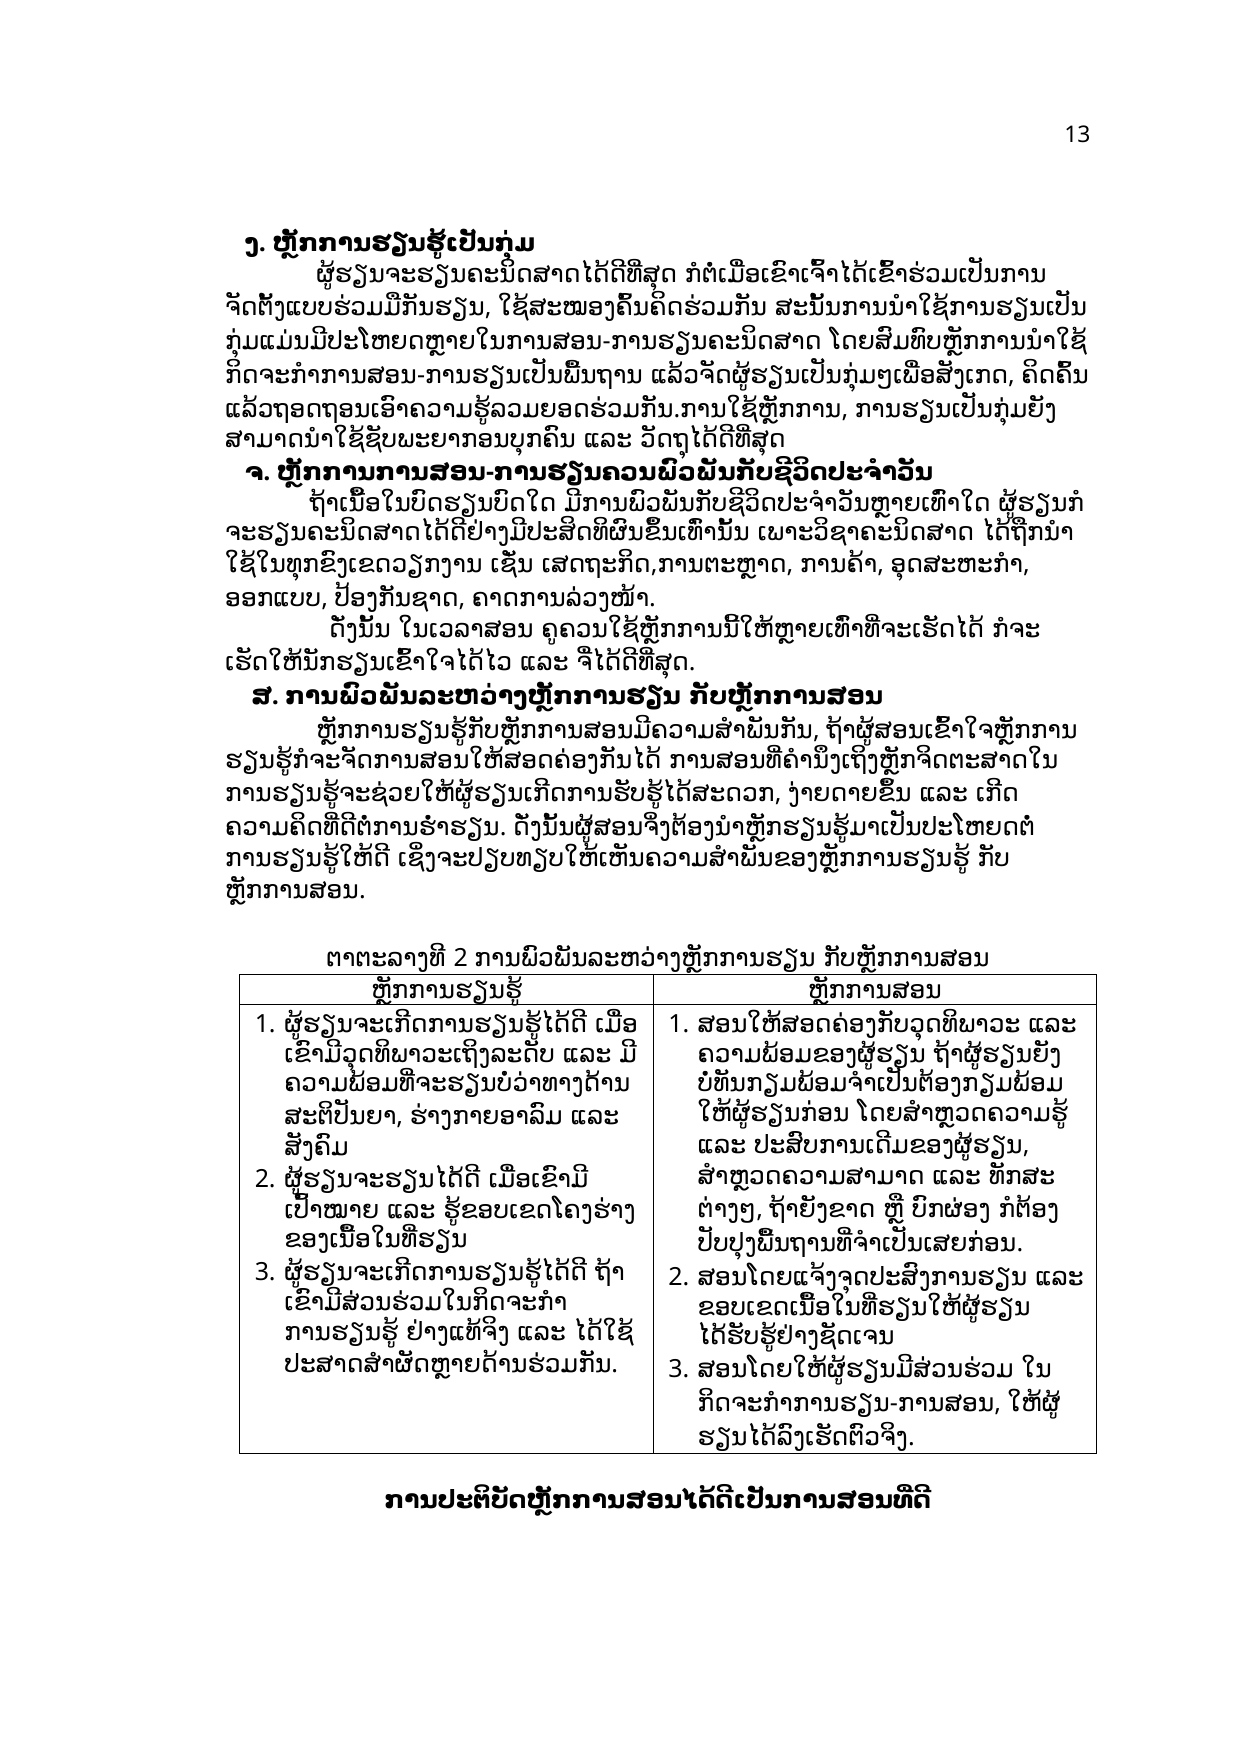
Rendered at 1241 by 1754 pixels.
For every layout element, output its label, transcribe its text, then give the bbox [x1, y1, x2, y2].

table_cell ສອນໃຫ້ສອດຄ່ອງກັບວຸດທິພາວະ ແລະ ຄວາມພ້ອມຂອງຜູ້ຮຽນ ຖ້າຜູ້ຮຽນຍັງບໍ່ທັນກຽມພ້ອມຈຳເປັນຕ້ອງກຽມພ້ອມໃຫ້ຜູ້ຮຽນກ່ອນ ໂດຍສຳຫຼວດຄວາມຮູ້ ແລະ ປະສົບການເດີມຂອງຜູ້ຮຽນ, ສຳຫຼວດຄວາມສາມາດ ແລະ ທັກສະຕ່າງໆ, ຖ້າຍັງຂາດ ຫຼື ບົກຜ່ອງ ກໍຕ້ອງປັບປຸງພື້ນຖານທີ່ຈຳເປັນເສຍກ່ອນ. ສອນໂດຍແຈ້ງຈຸດປະສົງການຮຽນ ແລະ ຂອບເຂດເນື້ອໃນທີ່ຮຽນໃຫ້ຜູ້ຮຽນ ໄດ້ຮັບຮູ້ຢ່າງຊັດເຈນ ສອນໂດຍໃຫ້ຜູ້ຮຽນມີສ່ວນຮ່ວມ ໃນກິດຈະກຳການຮຽນ-ການສອນ, ໃຫ້ຜູ້ຮຽນໄດ້ລົງເຮັດຕົວຈິງ. [654, 1005, 1096, 1453]
table_header ຫຼັກການຮຽນຮູ້ [240, 975, 653, 1004]
table_cell ຜູ້ຮຽນຈະເກີດການຮຽນຮູ້ໄດ້ດີ ເມື່ອເຂົາມີວຸດທິພາວະເຖິງລະດັບ ແລະ ມີຄວາມພ້ອມທີ່ຈະຮຽນບໍ່ວ່າທາງດ້ານສະຕິປັນຍາ, ຮ່າງກາຍອາລົມ ແລະ ສັງຄົມ ຜູ້ຮຽນຈະຮຽນໄດ້ດີ ເມື່ອເຂົາມີເປົ້າໝາຍ ແລະ ຮູ້ຂອບເຂດໂຄງຮ່າງຂອງເນື້ອໃນທີ່ຮຽນ ຜູ້ຮຽນຈະເກີດການຮຽນຮູ້ໄດ້ດີ ຖ້າເຂົາມີສ່ວນຮ່ວມໃນກິດຈະກຳການຮຽນຮູ້ ຢ່າງແທ້ຈິງ ແລະ ໄດ້ໃຊ້ປະສາດສຳຜັດຫຼາຍດ້ານຮ່ວມກັນ. [240, 1005, 653, 1453]
table_header ຫຼັກການສອນ [654, 975, 1096, 1004]
text ງ. ຫຼັກການຮຽນຮູ້ເປັນກຸ່ມ [225, 225, 1090, 259]
text ຜູ້ຮຽນຈະຮຽນຄະນິດສາດໄດ້ດີທີ່ສຸດ ກໍຕໍ່ເມື່ອເຂົາເຈົ້າໄດ້ເຂົ້າຮ່ວມເປັນການຈັດຕັ້ງແບບຮ່ວມມືກັນຮຽນ, ໃຊ້ສະໝອງຄົ້ນຄິດຮ່ວມກັນ ສະນັ້ນການນຳໃຊ້ການຮຽນເປັນກຸ່ມແມ່ນມີປະໂຫຍດຫຼາຍໃນການສອນ-ການຮຽນຄະນິດສາດ ໂດຍສົມທົບຫຼັກການນຳໃຊ້ກິດຈະກຳການສອນ-ການຮຽນເປັນພື້ນຖານ ແລ້ວຈັດຜູ້ຮຽນເປັນກຸ່ມໆເພື່ອສັງເກດ, ຄິດຄົ້ນ ແລ້ວຖອດຖອນເອົາຄວາມຮູ້ລວມຍອດຮ່ວມກັນ.ການໃຊ້ຫຼັກການ, ການຮຽນເປັນກຸ່ມຍັງສາມາດນຳໃຊ້ຊັບພະຍາກອນບຸກຄົນ ແລະ ວັດຖຸໄດ້ດີທີ່ສຸດ [225, 259, 1090, 454]
text ດັ່ງນັ້ນ ໃນເວລາສອນ ຄູຄວນໃຊ້ຫຼັກການນີ້ໃຫ້ຫຼາຍເທົ່າທີ່ຈະເຮັດໄດ້ ກໍຈະເຮັດໃຫ້ນັກຮຽນເຂົ້າໃຈໄດ້ໄວ ແລະ ຈື່ໄດ້ດີທີ່ສຸດ. [225, 614, 1090, 677]
text ສ. ການພົວພັນລະຫວ່າງຫຼັກການຮຽນ ກັບຫຼັກການສອນ [225, 677, 1090, 711]
text ຈ. ຫຼັກການການສອນ-ການຮຽນຄວນພົວພັນກັບຊີວິດປະຈຳວັນ [225, 454, 1090, 488]
text ຕາຕະລາງທີ 2 ການພົວພັນລະຫວ່າງຫຼັກການຮຽນ ກັບຫຼັກການສອນ [225, 940, 1090, 974]
text ຫຼັກການຮຽນຮູ້ກັບຫຼັກການສອນມີຄວາມສຳພັນກັນ, ຖ້າຜູ້ສອນເຂົ້າໃຈຫຼັກການຮຽນຮູ້ກໍຈະຈັດການສອນໃຫ້ສອດຄ່ອງກັນໄດ້ ການສອນທີ່ຄຳນຶງເຖິງຫຼັກຈິດຕະສາດໃນການຮຽນຮູ້ຈະຊ່ວຍໃຫ້ຜູ້ຮຽນເກີດການຮັບຮູ້ໄດ້ສະດວກ, ງ່າຍດາຍຂຶ້ນ ແລະ ເກີດຄວາມຄິດທີ່ດີຕໍ່ການຮໍ່າຮຽນ. ດັ່ງນັ້ນຜູ້ສອນຈິ່ງຕ້ອງນຳຫຼັກຮຽນຮູ້ມາເປັນປະໂຫຍດຕໍ່ການຮຽນຮູ້ໃຫ້ດີ ເຊິ່ງຈະປຽບທຽບໃຫ້ເຫັນຄວາມສຳພັນຂອງຫຼັກການຮຽນຮູ້ ກັບຫຼັກການສອນ. [225, 711, 1090, 906]
text ຖ້າເນື້ອໃນບົດຮຽນບົດໃດ ມີການພົວພັນກັບຊີວິດປະຈຳວັນຫຼາຍເທົ່າໃດ ຜູ້ຮຽນກໍຈະຮຽນຄະນິດສາດໄດ້ດີຢ່າງມີປະສິດທິຜົນຂຶ້ນເທົ່ານັ້ນ ເພາະວິຊາຄະນິດສາດ ໄດ້ຖືກນຳໃຊ້ໃນທຸກຂົງເຂດວຽກງານ ເຊັ່ນ ເສດຖະກິດ,ການຕະຫຼາດ, ການຄ້າ, ອຸດສະຫະກຳ, ອອກແບບ, ປ້ອງກັນຊາດ, ຄາດການລ່ວງໜ້າ. [225, 488, 1090, 614]
text ການປະຕິບັດຫຼັກການສອນໄດ້ດີເປັນການສອນທີ່ດີ [225, 1485, 1090, 1514]
